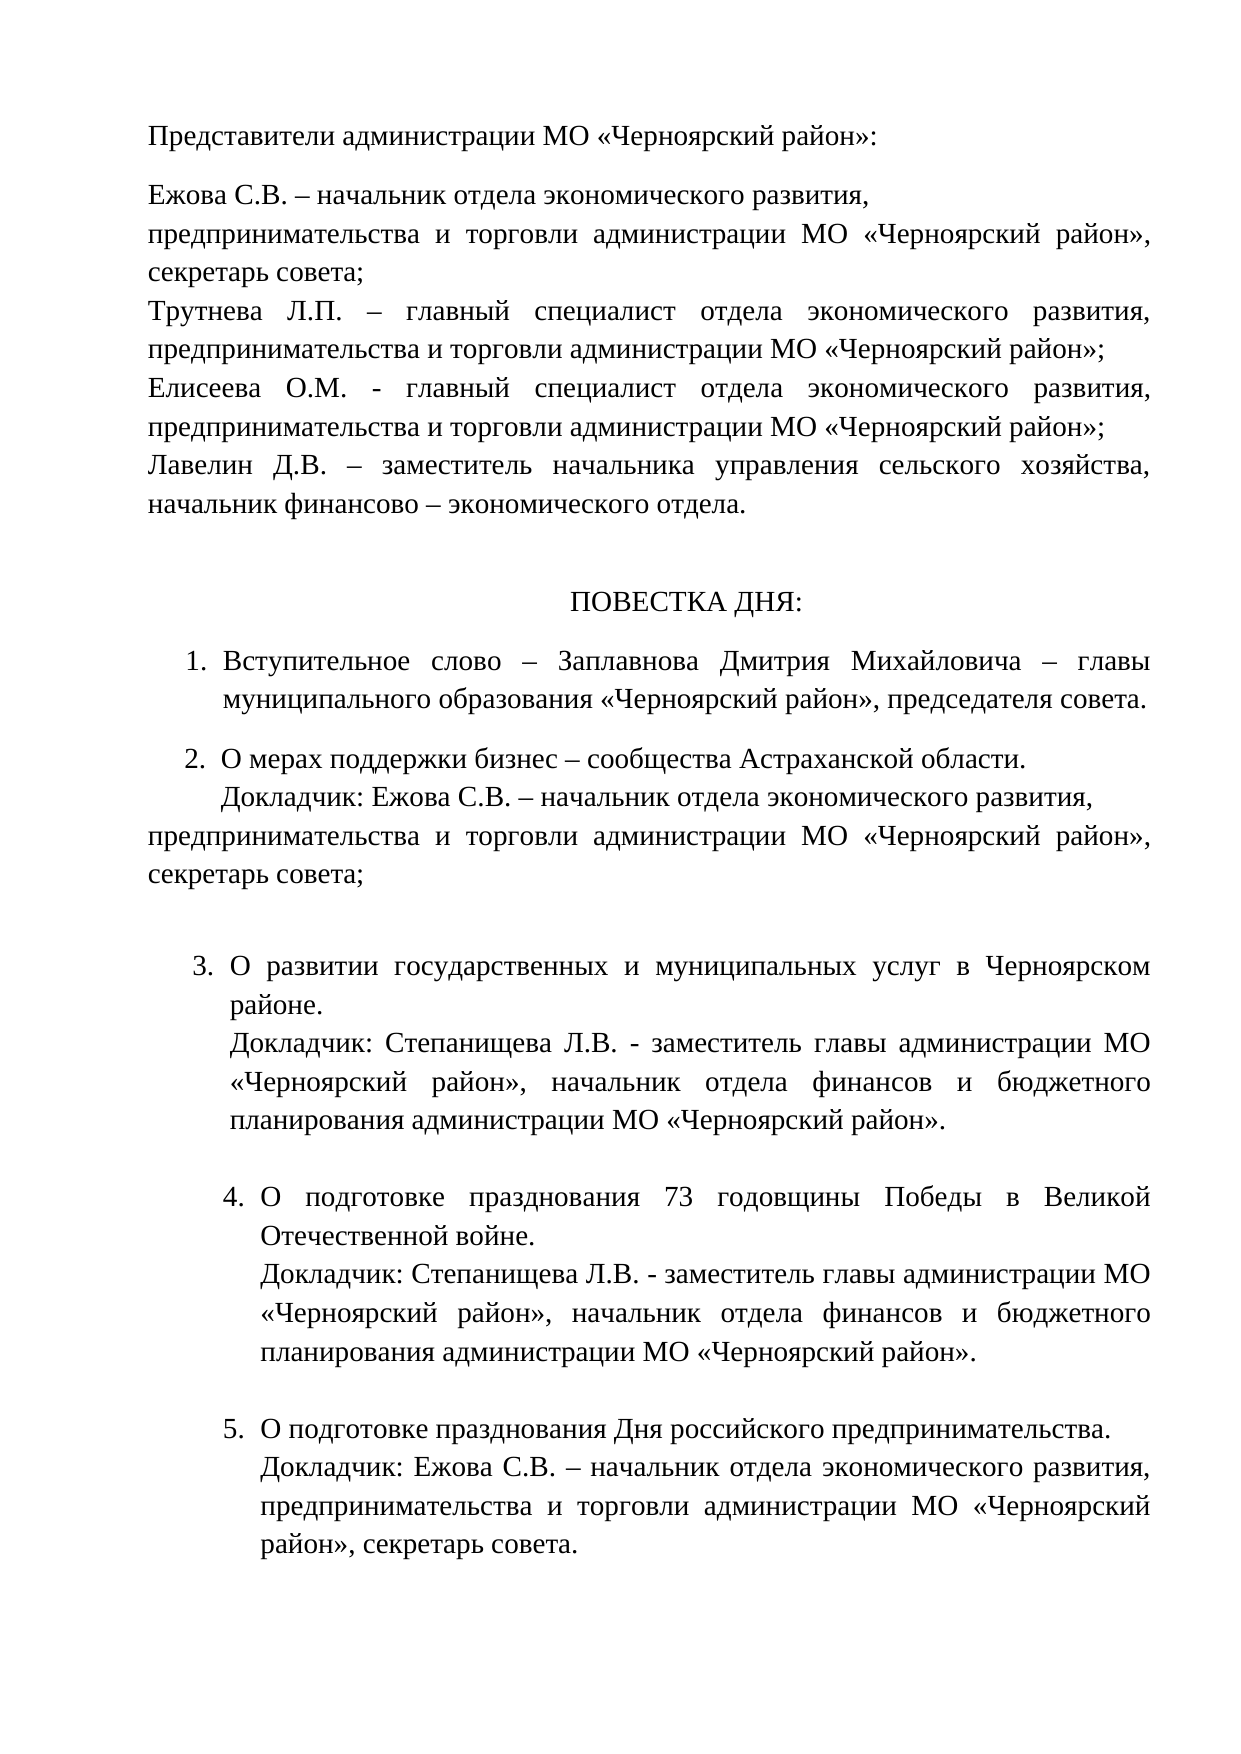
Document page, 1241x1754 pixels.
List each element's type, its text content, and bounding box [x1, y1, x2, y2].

text Трутнева Л.П. – главный специалист отдела экономического развития, предпринимательства и торговли администрации МО «Черноярский район»; [148, 293, 1152, 365]
text предпринимательства и торговли администрации МО «Черноярский район», секретарь совета; [148, 818, 1152, 890]
list Вступительное слово – Заплавнова Дмитрия Михайловича – главы муниципального образования «Черноярский район», председателя совета. [185, 643, 1152, 715]
text предпринимательства и торговли администрации МО «Черноярский район», секретарь совета; [148, 216, 1152, 288]
list Докладчик: Степанищева Л.В. - заместитель главы администрации МО «Черноярский район», начальник отдела финансов и бюджетного планирования администрации МО «Черноярский район». [229, 1025, 1152, 1136]
list О развитии государственных и муниципальных услуг в Черноярском районе. [192, 948, 1152, 1020]
text Лавелин Д.В. – заместитель начальника управления сельского хозяйства, начальник финансово – экономического отдела. [148, 447, 1152, 519]
text Представители администрации МО «Черноярский район»: [148, 118, 1152, 152]
text 2. О мерах поддержки бизнес – сообщества Астраханской области. [148, 741, 1152, 774]
list Докладчик: Степанищева Л.В. - заместитель главы администрации МО «Черноярский район», начальник отдела финансов и бюджетного планирования администрации МО «Черноярский район». [260, 1257, 1152, 1367]
text Докладчик: Ежова С.В. – начальник отдела экономического развития, [148, 779, 1152, 813]
text Ежова С.В. – начальник отдела экономического развития, [148, 177, 1152, 211]
text ПОВЕСТКА ДНЯ: [148, 584, 1152, 617]
list О подготовке празднования Дня российского предпринимательства. [223, 1411, 1152, 1444]
list Докладчик: Ежова С.В. – начальник отдела экономического развития, предпринимательства и торговли администрации МО «Черноярский район», секретарь совета. [260, 1449, 1152, 1560]
list О подготовке празднования 73 годовщины Победы в Великой Отечественной войне. [223, 1179, 1152, 1252]
text Елисеева О.М. - главный специалист отдела экономического развития, предпринимательства и торговли администрации МО «Черноярский район»; [148, 370, 1152, 442]
